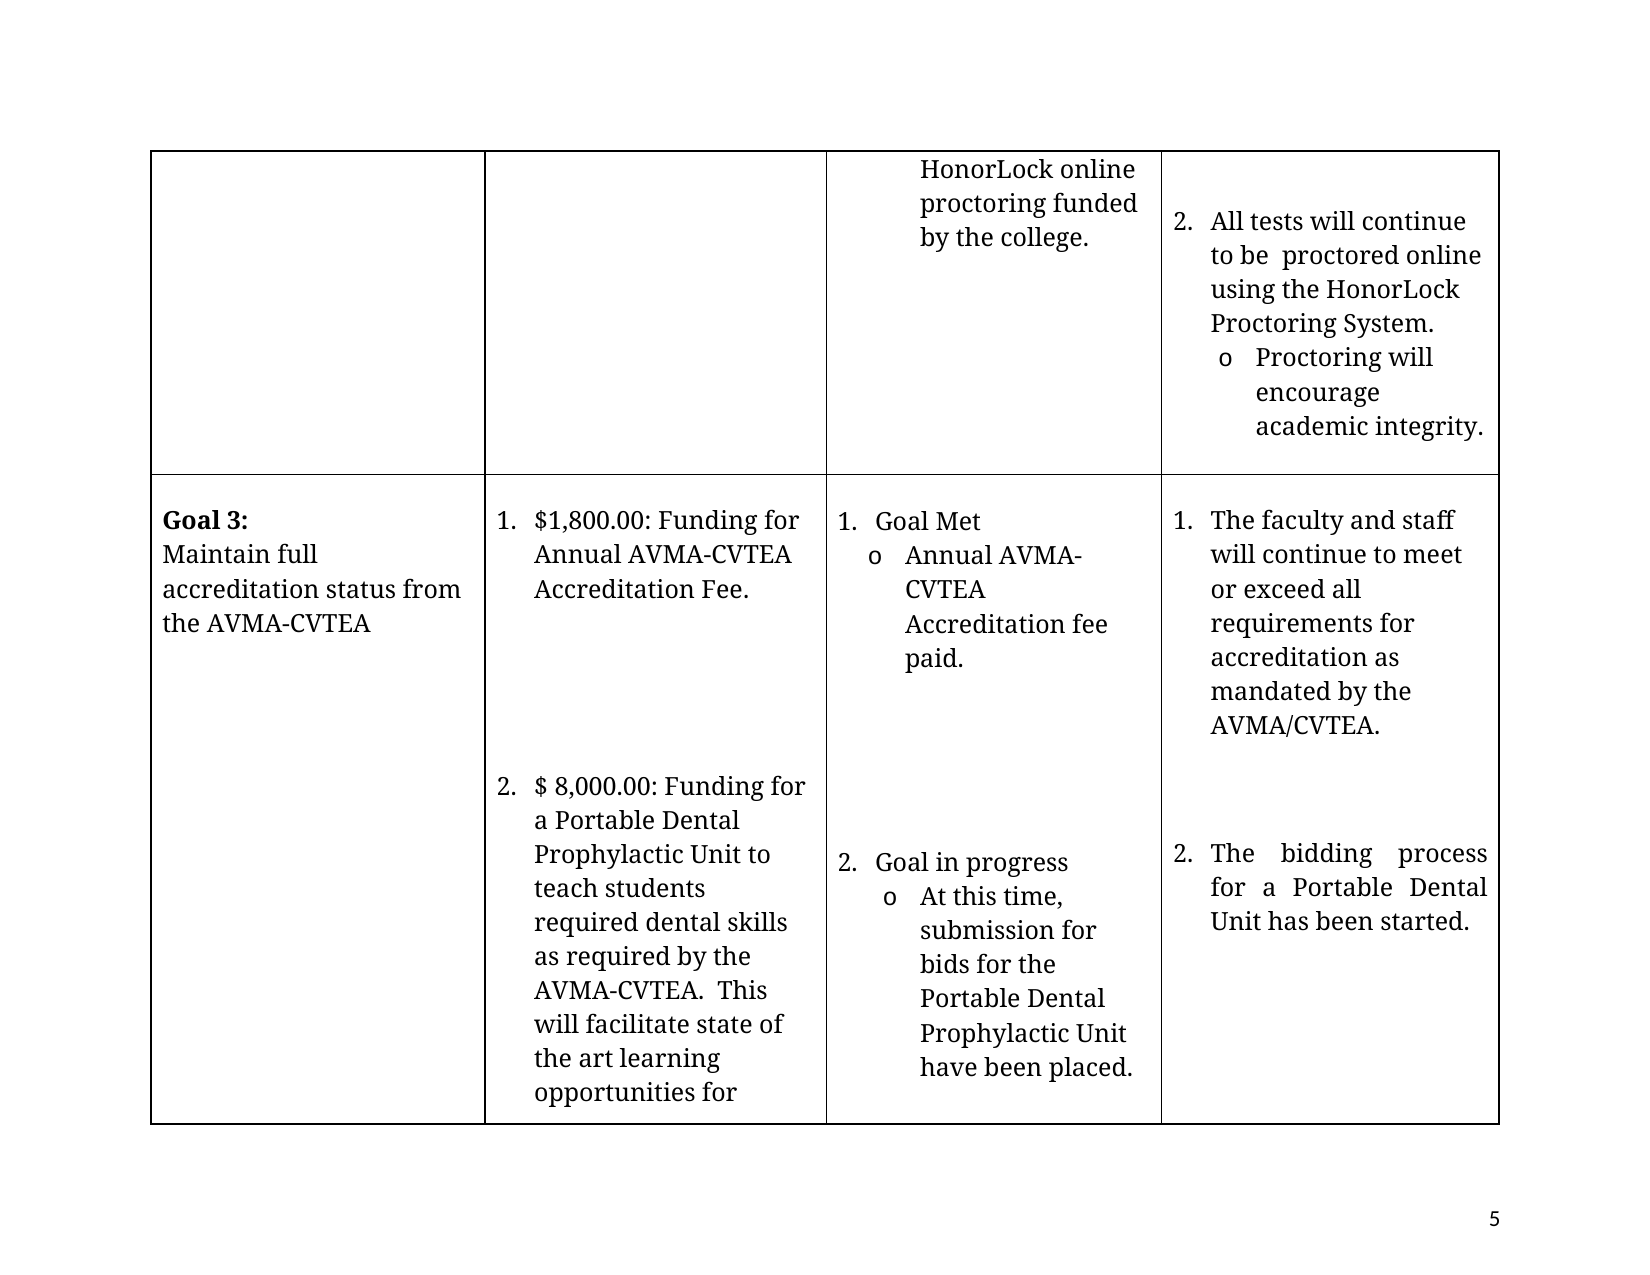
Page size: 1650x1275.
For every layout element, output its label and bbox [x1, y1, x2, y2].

table_cell [486, 475, 826, 1123]
table_cell [827, 152, 1161, 473]
table_cell [827, 475, 1161, 1123]
table_cell [1162, 152, 1498, 473]
table_cell [486, 152, 826, 473]
table_cell [152, 152, 484, 473]
table_cell [152, 475, 484, 1123]
table_cell [1162, 475, 1498, 1123]
